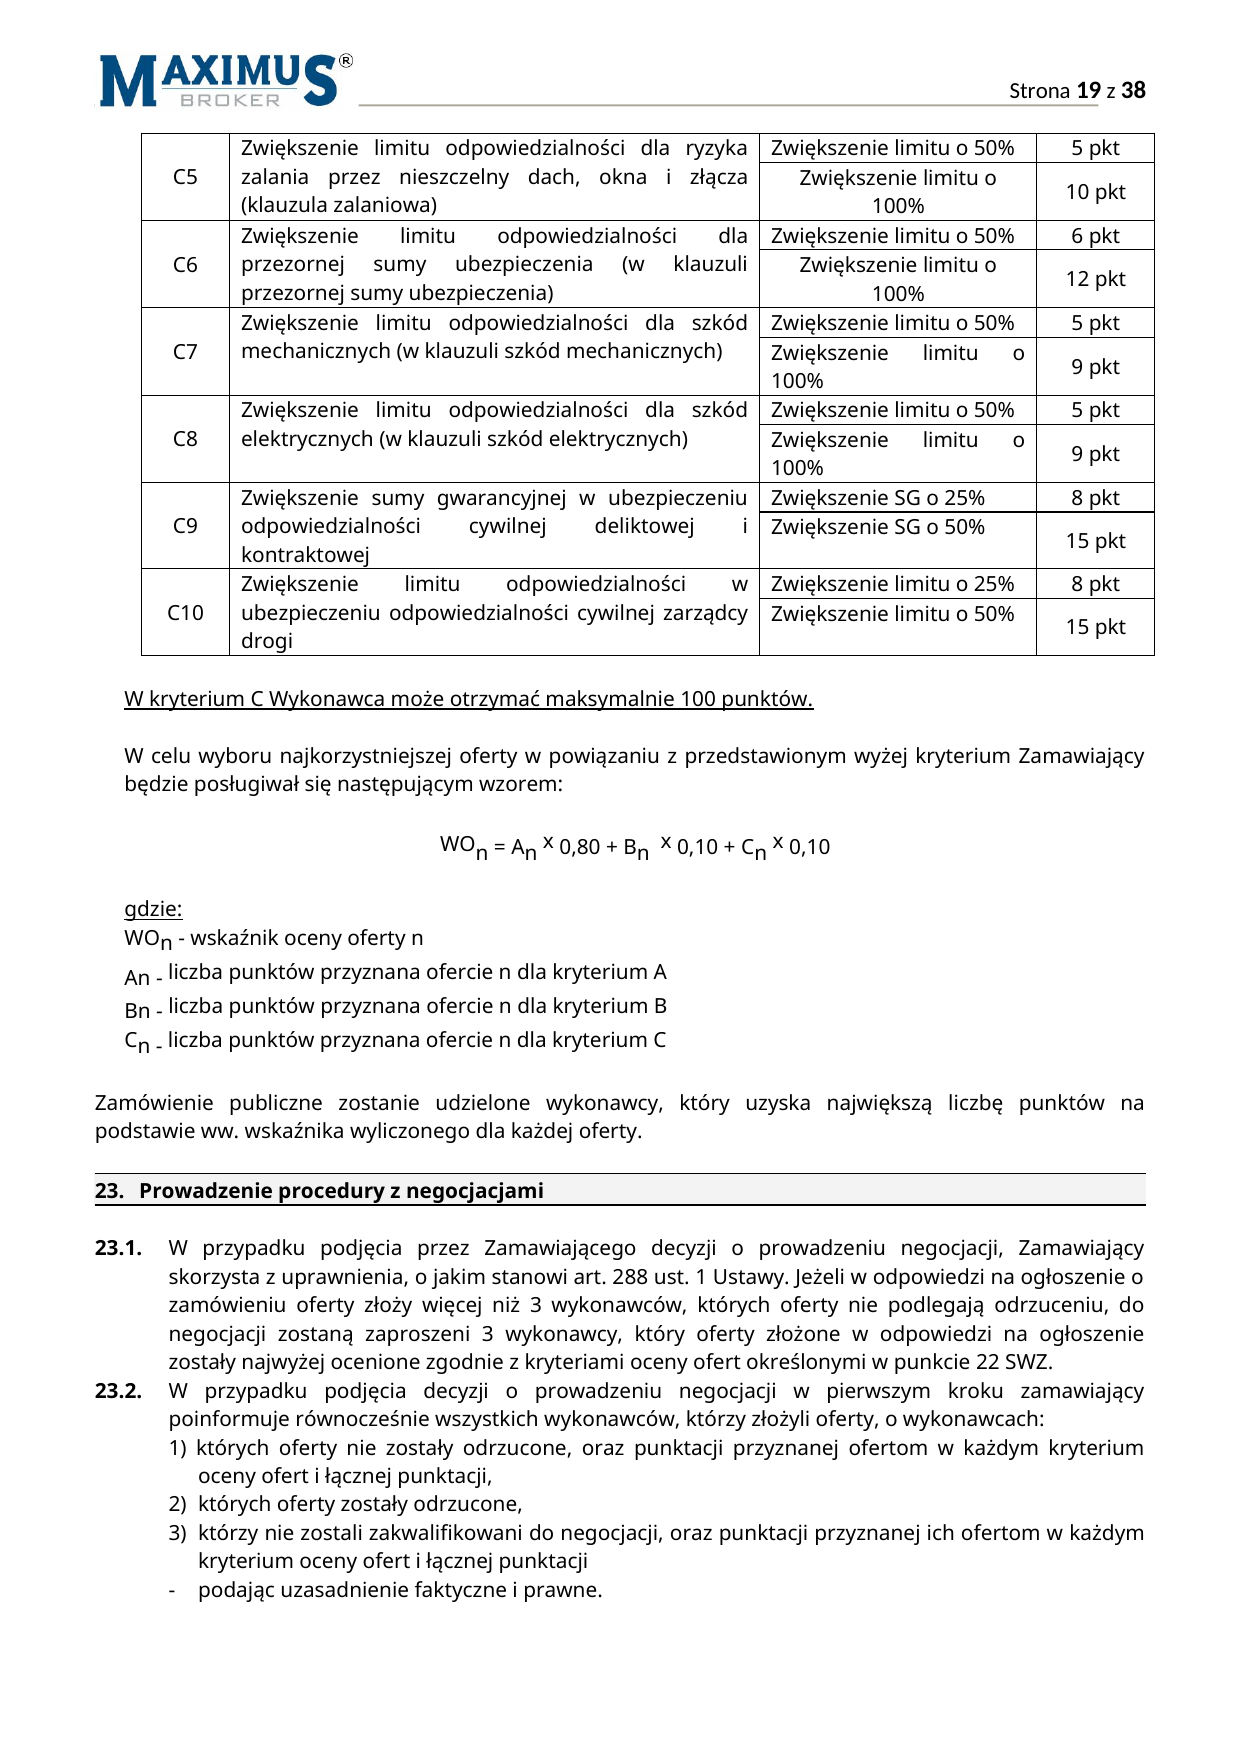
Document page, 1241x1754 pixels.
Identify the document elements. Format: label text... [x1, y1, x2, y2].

table_cell Zwiększenie SG o 50% [760, 513, 1036, 568]
table_cell 5 pkt [1037, 134, 1154, 162]
table_cell C10 [142, 569, 229, 655]
table_cell 6 pkt [1037, 221, 1154, 249]
table_cell Zwiększenie sumy gwarancyjnej w ubezpieczeniu odpowiedzialności cywilnej deliktowej i kontraktowej [230, 483, 759, 568]
table_cell 5 pkt [1037, 308, 1154, 337]
table_cell 9 pkt [1037, 425, 1154, 482]
table_cell Zwiększenie limitu o 50% [760, 221, 1036, 249]
list 1) których oferty nie zostały odrzucone, oraz punktacji przyznanej ofertom w każdym kryterium oceny ofert i łącznej punktacji, [168, 1433, 1146, 1489]
table_cell Zwiększenie SG o 25% [760, 483, 1036, 511]
table_cell Zwiększenie limitu o 100% [760, 338, 1036, 394]
table_cell Zwiększenie limitu odpowiedzialności w ubezpieczeniu odpowiedzialności cywilnej zarządcy drogi [230, 569, 759, 655]
table_cell 9 pkt [1037, 338, 1154, 394]
table_cell Zwiększenie limitu o 100% [760, 425, 1036, 482]
table_cell 8 pkt [1037, 483, 1154, 511]
table_cell Zwiększenie limitu o 100% [760, 250, 1036, 307]
table_cell C5 [142, 134, 229, 220]
text gdzie: [124, 894, 1146, 923]
text WOn - wskaźnik oceny oferty n [124, 923, 1146, 957]
table_cell C7 [142, 308, 229, 394]
table_cell C6 [142, 221, 229, 307]
subtitle Prowadzenie procedury z negocjacjami [94, 1174, 1146, 1206]
table_cell Zwiększenie limitu odpowiedzialności dla szkód mechanicznych (w klauzuli szkód mechanicznych) [230, 308, 759, 394]
list - podając uzasadnienie faktyczne i prawne. [168, 1575, 1146, 1603]
text Bn - liczba punktów przyznana ofercie n dla kryterium B [124, 991, 1146, 1025]
table_cell 12 pkt [1037, 250, 1154, 307]
table_cell 15 pkt [1037, 513, 1154, 568]
list W przypadku podjęcia przez Zamawiającego decyzji o prowadzeniu negocjacji, Zamawiający skorzysta z uprawnienia, o jakim stanowi art. 288 ust. 1 Ustawy. Jeżeli w odpowiedzi na ogłoszenie o zamówieniu oferty złoży więcej niż 3 wykonawców, których oferty nie podlegają odrzuceniu, do negocjacji zostaną zaproszeni 3 wykonawcy, który oferty złożone w odpowiedzi na ogłoszenie zostały najwyżej ocenione zgodnie z kryteriami oceny ofert określonymi w punkcie 22 SWZ. [94, 1233, 1146, 1376]
table_cell C9 [142, 483, 229, 568]
table_cell 15 pkt [1037, 599, 1154, 655]
table_cell Zwiększenie limitu odpowiedzialności dla przezornej sumy ubezpieczenia (w klauzuli przezornej sumy ubezpieczenia) [230, 221, 759, 307]
table_cell Zwiększenie limitu o 100% [760, 163, 1036, 220]
table_cell Zwiększenie limitu o 25% [760, 569, 1036, 598]
text W kryterium C Wykonawca może otrzymać maksymalnie 100 punktów. [124, 684, 1146, 713]
picture [94, 50, 359, 111]
list 3) którzy nie zostali zakwalifikowani do negocjacji, oraz punktacji przyznanej ich ofertom w każdym kryterium oceny ofert i łącznej punktacji [168, 1518, 1146, 1575]
table_cell Zwiększenie limitu o 50% [760, 396, 1036, 424]
table_cell Zwiększenie limitu o 50% [760, 308, 1036, 337]
table_cell 8 pkt [1037, 569, 1154, 598]
text An - liczba punktów przyznana ofercie n dla kryterium A [124, 957, 1146, 991]
text WOn = An x 0,80 + Bn x 0,10 + Cn x 0,10 [124, 826, 1146, 866]
text Cn - liczba punktów przyznana ofercie n dla kryterium C [124, 1025, 1146, 1059]
table_cell 5 pkt [1037, 396, 1154, 424]
table_cell C8 [142, 396, 229, 482]
table_cell 10 pkt [1037, 163, 1154, 220]
table_cell Zwiększenie limitu odpowiedzialności dla ryzyka zalania przez nieszczelny dach, okna i złącza (klauzula zalaniowa) [230, 134, 759, 220]
table_cell Zwiększenie limitu odpowiedzialności dla szkód elektrycznych (w klauzuli szkód elektrycznych) [230, 396, 759, 482]
list 2) których oferty zostały odrzucone, [168, 1489, 1146, 1518]
table_cell Zwiększenie limitu o 50% [760, 134, 1036, 162]
table_cell Zwiększenie limitu o 50% [760, 599, 1036, 655]
list W przypadku podjęcia decyzji o prowadzeniu negocjacji w pierwszym kroku zamawiający poinformuje równocześnie wszystkich wykonawców, którzy złożyli oferty, o wykonawcach: [94, 1376, 1146, 1433]
text Zamówienie publiczne zostanie udzielone wykonawcy, który uzyska największą liczbę punktów na podstawie ww. wskaźnika wyliczonego dla każdej oferty. [94, 1088, 1146, 1144]
text W celu wyboru najkorzystniejszej oferty w powiązaniu z przedstawionym wyżej kryterium Zamawiający będzie posługiwał się następującym wzorem: [124, 741, 1146, 798]
